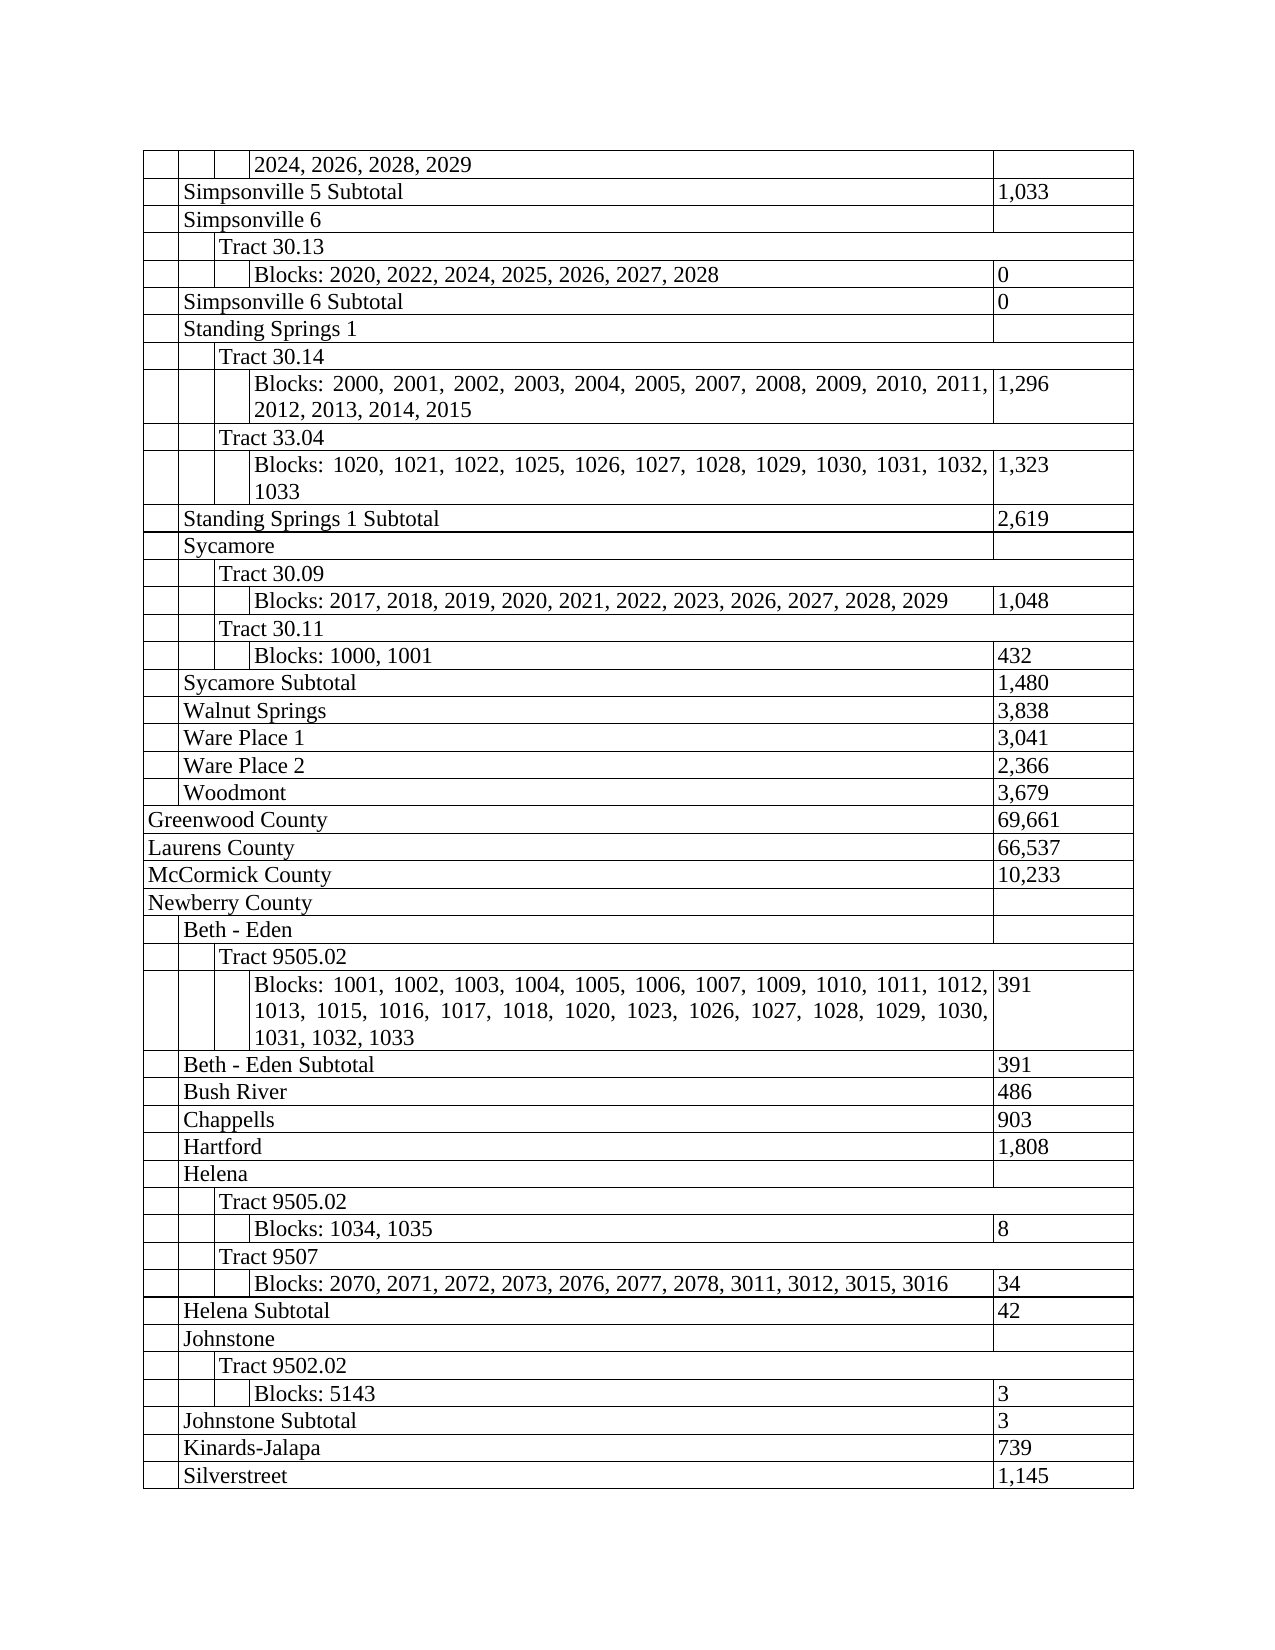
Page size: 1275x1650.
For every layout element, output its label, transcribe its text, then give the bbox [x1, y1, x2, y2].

table_cell 66,537 [994, 834, 1133, 860]
table_cell Greenwood County [144, 806, 993, 833]
table_cell [144, 642, 178, 668]
table_cell 486 [994, 1078, 1133, 1105]
table_cell 2,366 [994, 752, 1133, 778]
table_cell Johnstone Subtotal [179, 1407, 993, 1433]
table_cell Tract 33.04 [215, 424, 1133, 450]
table_cell Standing Springs 1 [179, 315, 993, 342]
table_cell [144, 233, 178, 259]
table_cell [994, 889, 1133, 915]
table_cell Blocks: 1020, 1021, 1022, 1025, 1026, 1027, 1028, 1029, 1030, 1031, 1032, 1033 [250, 451, 993, 504]
table_cell 1,048 [994, 587, 1133, 614]
table_cell 1,033 [994, 179, 1133, 205]
table_cell [144, 315, 178, 342]
table_cell [144, 288, 178, 314]
table_cell [179, 343, 214, 369]
table_cell 903 [994, 1106, 1133, 1132]
table_cell Tract 30.09 [215, 560, 1133, 586]
table_cell [994, 916, 1133, 942]
table_cell [179, 1270, 214, 1296]
table_cell Blocks: 2000, 2001, 2002, 2003, 2004, 2005, 2007, 2008, 2009, 2010, 2011, 2012, 2013, 2014, 2015 [250, 370, 993, 423]
table_cell [994, 1325, 1133, 1351]
table_cell [179, 151, 214, 177]
table_cell Blocks: 2017, 2018, 2019, 2020, 2021, 2022, 2023, 2026, 2027, 2028, 2029 [250, 587, 993, 614]
table_cell Tract 9507 [215, 1243, 1133, 1269]
table_cell [179, 1352, 214, 1379]
table_cell Tract 9505.02 [215, 1188, 1133, 1214]
table_cell [179, 233, 214, 259]
table_cell 1,480 [994, 670, 1133, 696]
table_cell [179, 642, 214, 668]
table_cell Tract 30.11 [215, 615, 1133, 641]
table_cell [144, 1325, 178, 1351]
table_cell Tract 30.13 [215, 233, 1133, 259]
table_cell [144, 370, 178, 423]
table_cell [144, 1407, 178, 1433]
table_cell [144, 533, 178, 559]
table_cell 0 [994, 288, 1133, 314]
table_cell McCormick County [144, 861, 993, 888]
table_cell [144, 724, 178, 751]
table_cell Sycamore [179, 533, 993, 559]
table_cell 69,661 [994, 806, 1133, 833]
table_cell 3 [994, 1380, 1133, 1406]
table_cell [994, 1161, 1133, 1187]
table_cell Ware Place 2 [179, 752, 993, 778]
table_cell [179, 1243, 214, 1269]
table_cell Blocks: 1034, 1035 [250, 1215, 993, 1242]
table_cell [144, 451, 178, 504]
table_cell [215, 1380, 249, 1406]
table_cell [179, 1215, 214, 1242]
table_cell 3,838 [994, 697, 1133, 723]
table_cell [215, 1215, 249, 1242]
table_cell [144, 424, 178, 450]
table_cell 391 [994, 971, 1133, 1050]
table_cell Blocks: 1001, 1002, 1003, 1004, 1005, 1006, 1007, 1009, 1010, 1011, 1012, 1013, 1015, 1016, 1017, 1018, 1020, 1023, 1026, 1027, 1028, 1029, 1030, 1031, 1032, 1033 [250, 971, 993, 1050]
table_cell [179, 615, 214, 641]
table_cell Bush River [179, 1078, 993, 1105]
table_cell [144, 151, 178, 177]
table_cell [144, 560, 178, 586]
table_cell [144, 343, 178, 369]
table_cell 8 [994, 1215, 1133, 1242]
table_cell [144, 1188, 178, 1214]
table_cell 3,041 [994, 724, 1133, 751]
table_cell [144, 261, 178, 287]
table_cell [144, 1298, 178, 1324]
table_cell [994, 533, 1133, 559]
table_cell Sycamore Subtotal [179, 670, 993, 696]
table_cell 710 [994, 151, 1133, 177]
table_cell [215, 261, 249, 287]
table_cell Helena [179, 1161, 993, 1187]
table_cell Simpsonville 5 Subtotal [179, 179, 993, 205]
table_cell Kinards-Jalapa [179, 1435, 993, 1461]
table_cell Ware Place 1 [179, 724, 993, 751]
table_cell [144, 916, 178, 942]
table_cell [144, 206, 178, 232]
table_cell [144, 179, 178, 205]
table_cell [144, 1380, 178, 1406]
table_cell Woodmont [179, 779, 993, 805]
table_cell [144, 1435, 178, 1461]
table_cell Helena Subtotal [179, 1298, 993, 1324]
table_cell [144, 1215, 178, 1242]
table_cell [144, 587, 178, 614]
table_cell [144, 1051, 178, 1077]
table_cell Blocks: 5143 [250, 1380, 993, 1406]
table_cell 432 [994, 642, 1133, 668]
table_cell 10,233 [994, 861, 1133, 888]
table_cell Laurens County [144, 834, 993, 860]
table_cell [144, 1243, 178, 1269]
table_cell Simpsonville 6 Subtotal [179, 288, 993, 314]
table_cell Hartford [179, 1133, 993, 1159]
table_cell [215, 971, 249, 1050]
table_cell [144, 752, 178, 778]
table_cell 34 [994, 1270, 1133, 1296]
table_cell [179, 560, 214, 586]
table_cell 2,619 [994, 505, 1133, 531]
table_cell [179, 1380, 214, 1406]
table_cell [144, 1078, 178, 1105]
table_cell [215, 370, 249, 423]
table_cell [179, 424, 214, 450]
table_cell 3,679 [994, 779, 1133, 805]
table_cell [179, 370, 214, 423]
table_cell [215, 151, 249, 177]
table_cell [250, 151, 993, 177]
table_cell Standing Springs 1 Subtotal [179, 505, 993, 531]
table_cell [215, 587, 249, 614]
table_cell [144, 971, 178, 1050]
table_cell [994, 206, 1133, 232]
table_cell [144, 615, 178, 641]
table_cell Chappells [179, 1106, 993, 1132]
table_cell Beth - Eden Subtotal [179, 1051, 993, 1077]
table_cell 739 [994, 1435, 1133, 1461]
table_cell [144, 1133, 178, 1159]
table_cell [144, 1462, 178, 1488]
table_cell [144, 1161, 178, 1187]
table_cell [215, 1270, 249, 1296]
table_cell Blocks: 2020, 2022, 2024, 2025, 2026, 2027, 2028 [250, 261, 993, 287]
table_cell [179, 1188, 214, 1214]
table_cell 391 [994, 1051, 1133, 1077]
table_cell [144, 505, 178, 531]
table_cell [179, 944, 214, 970]
table_cell Tract 9505.02 [215, 944, 1133, 970]
table_cell 1,296 [994, 370, 1133, 423]
table_cell Simpsonville 6 [179, 206, 993, 232]
table_cell 1,323 [994, 451, 1133, 504]
table_cell Tract 30.14 [215, 343, 1133, 369]
table_cell 3 [994, 1407, 1133, 1433]
table_cell Blocks: 1000, 1001 [250, 642, 993, 668]
table_cell Walnut Springs [179, 697, 993, 723]
table_cell Blocks: 2070, 2071, 2072, 2073, 2076, 2077, 2078, 3011, 3012, 3015, 3016 [250, 1270, 993, 1296]
table_cell [144, 944, 178, 970]
table_cell [179, 971, 214, 1050]
table_cell [179, 261, 214, 287]
table_cell 1,145 [994, 1462, 1133, 1488]
table_cell [994, 315, 1133, 342]
table_cell 42 [994, 1298, 1133, 1324]
table_cell Tract 9502.02 [215, 1352, 1133, 1379]
table_cell [215, 642, 249, 668]
table_cell 0 [994, 261, 1133, 287]
table_cell Silverstreet [179, 1462, 993, 1488]
table_cell [215, 451, 249, 504]
table_cell [144, 670, 178, 696]
table_cell [144, 779, 178, 805]
table_cell [144, 697, 178, 723]
table_cell [179, 451, 214, 504]
table_cell [144, 1352, 178, 1379]
table_cell [179, 587, 214, 614]
table_cell [144, 1106, 178, 1132]
table_cell Beth - Eden [179, 916, 993, 942]
table_cell 1,808 [994, 1133, 1133, 1159]
table_cell Johnstone [179, 1325, 993, 1351]
table_cell Newberry County [144, 889, 993, 915]
table_cell [144, 1270, 178, 1296]
